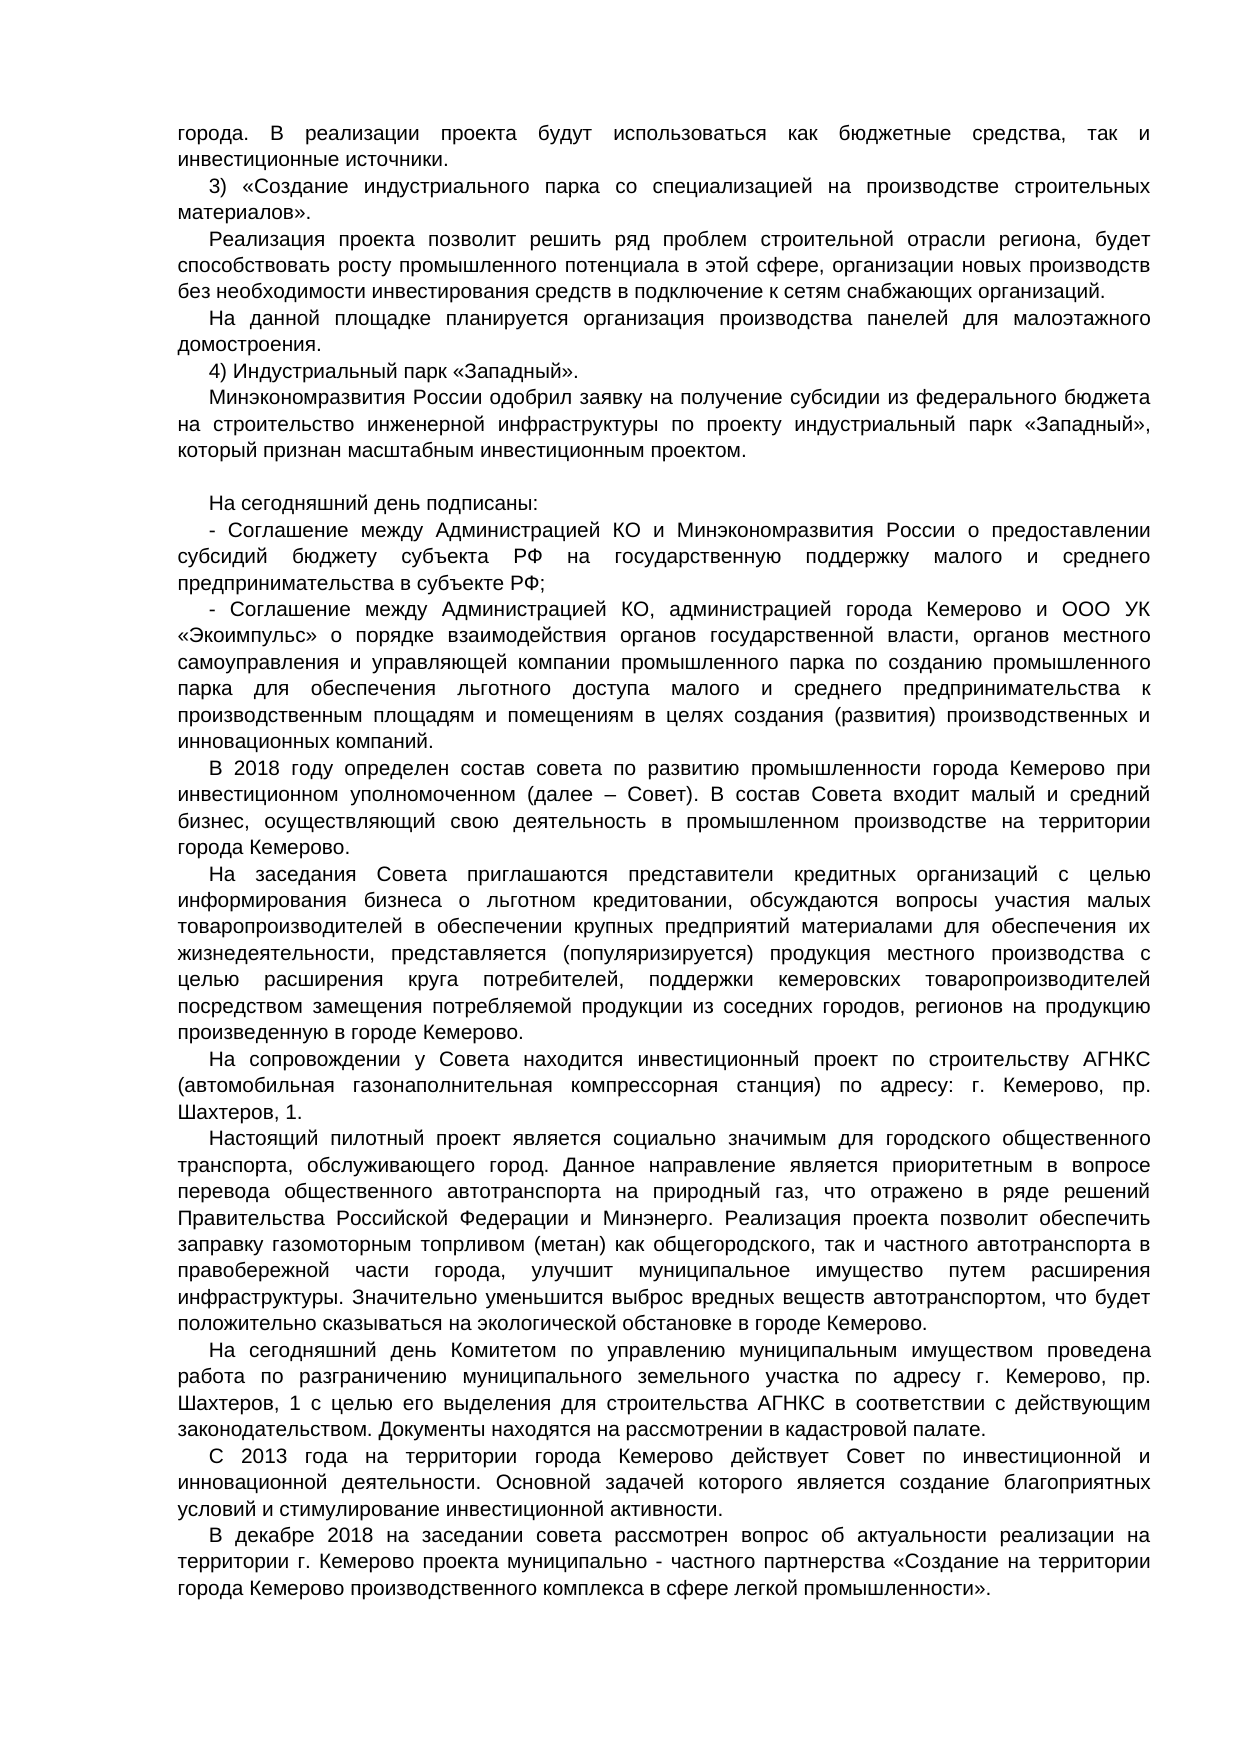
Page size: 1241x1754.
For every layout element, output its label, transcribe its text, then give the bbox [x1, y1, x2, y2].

text На заседания Совета приглашаются представители кредитных организаций с целью информирования бизнеса о льготном кредитовании, обсуждаются вопросы участия малых товаропроизводителей в обеспечении крупных предприятий материалами для обеспечения их жизнедеятельности, представляется (популяризируется) продукция местного производства с целью расширения круга потребителей, поддержки кемеровских товаропроизводителей посредством замещения потребляемой продукции из соседних городов, регионов на продукцию произведенную в городе Кемерово. [177, 859, 1152, 1044]
text - Соглашение между Администрацией КО и Минэкономразвития России о предоставлении субсидий бюджету субъекта РФ на государственную поддержку малого и среднего предпринимательства в субъекте РФ; [177, 515, 1152, 594]
text В 2018 году определен состав совета по развитию промышленности города Кемерово при инвестиционном уполномоченном (далее – Совет). В состав Совета входит малый и средний бизнес, осуществляющий свою деятельность в промышленном производстве на территории города Кемерово. [177, 753, 1152, 859]
text Минэкономразвития России одобрил заявку на получение субсидии из федерального бюджета на строительство инженерной инфраструктуры по проекту индустриальный парк «Западный», который признан масштабным инвестиционным проектом. [177, 383, 1152, 462]
text Настоящий пилотный проект является социально значимым для городского общественного транспорта, обслуживающего город. Данное направление является приоритетным в вопросе перевода общественного автотранспорта на природный газ, что отражено в ряде решений Правительства Российской Федерации и Минэнерго. Реализация проекта позволит обеспечить заправку газомоторным топрливом (метан) как общегородского, так и частного автотранспорта в правобережной части города, улучшит муниципальное имущество путем расширения инфраструктуры. Значительно уменьшится выброс вредных веществ автотранспортом, что будет положительно сказываться на экологической обстановке в городе Кемерово. [177, 1123, 1152, 1335]
text На сегодняшний день подписаны: [177, 488, 1152, 515]
text В декабре 2018 на заседании совета рассмотрен вопрос об актуальности реализации на территории г. Кемерово проекта муниципально - частного партнерства «Создание на территории города Кемерово производственного комплекса в сфере легкой промышленности». [177, 1520, 1152, 1600]
text - Соглашение между Администрацией КО, администрацией города Кемерово и ООО УК «Экоимпульс» о порядке взаимодействия органов государственной власти, органов местного самоуправления и управляющей компании промышленного парка по созданию промышленного парка для обеспечения льготного доступа малого и среднего предпринимательства к производственным площадям и помещениям в целях создания (развития) производственных и инновационных компаний. [177, 594, 1152, 753]
text С 2013 года на территории города Кемерово действует Совет по инвестиционной и инновационной деятельности. Основной задачей которого является создание благоприятных условий и стимулирование инвестиционной активности. [177, 1441, 1152, 1520]
text 4) Индустриальный парк «Западный». [177, 356, 1152, 383]
text На сопровождении у Совета находится инвестиционный проект по строительству АГНКС (автомобильная газонаполнительная компрессорная станция) по адресу: г. Кемерово, пр. Шахтеров, 1. [177, 1044, 1152, 1123]
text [177, 118, 1152, 171]
text На данной площадке планируется организация производства панелей для малоэтажного домостроения. [177, 303, 1152, 356]
text Реализация проекта позволит решить ряд проблем строительной отрасли региона, будет способствовать росту промышленного потенциала в этой сфере, организации новых производств без необходимости инвестирования средств в подключение к сетям снабжающих организаций. [177, 224, 1152, 303]
text На сегодняшний день Комитетом по управлению муниципальным имуществом проведена работа по разграничению муниципального земельного участка по адресу г. Кемерово, пр. Шахтеров, 1 с целью его выделения для строительства АГНКС в соответствии с действующим законодательством. Документы находятся на рассмотрении в кадастровой палате. [177, 1335, 1152, 1441]
text 3) «Создание индустриального парка со специализацией на производстве строительных материалов». [177, 171, 1152, 224]
